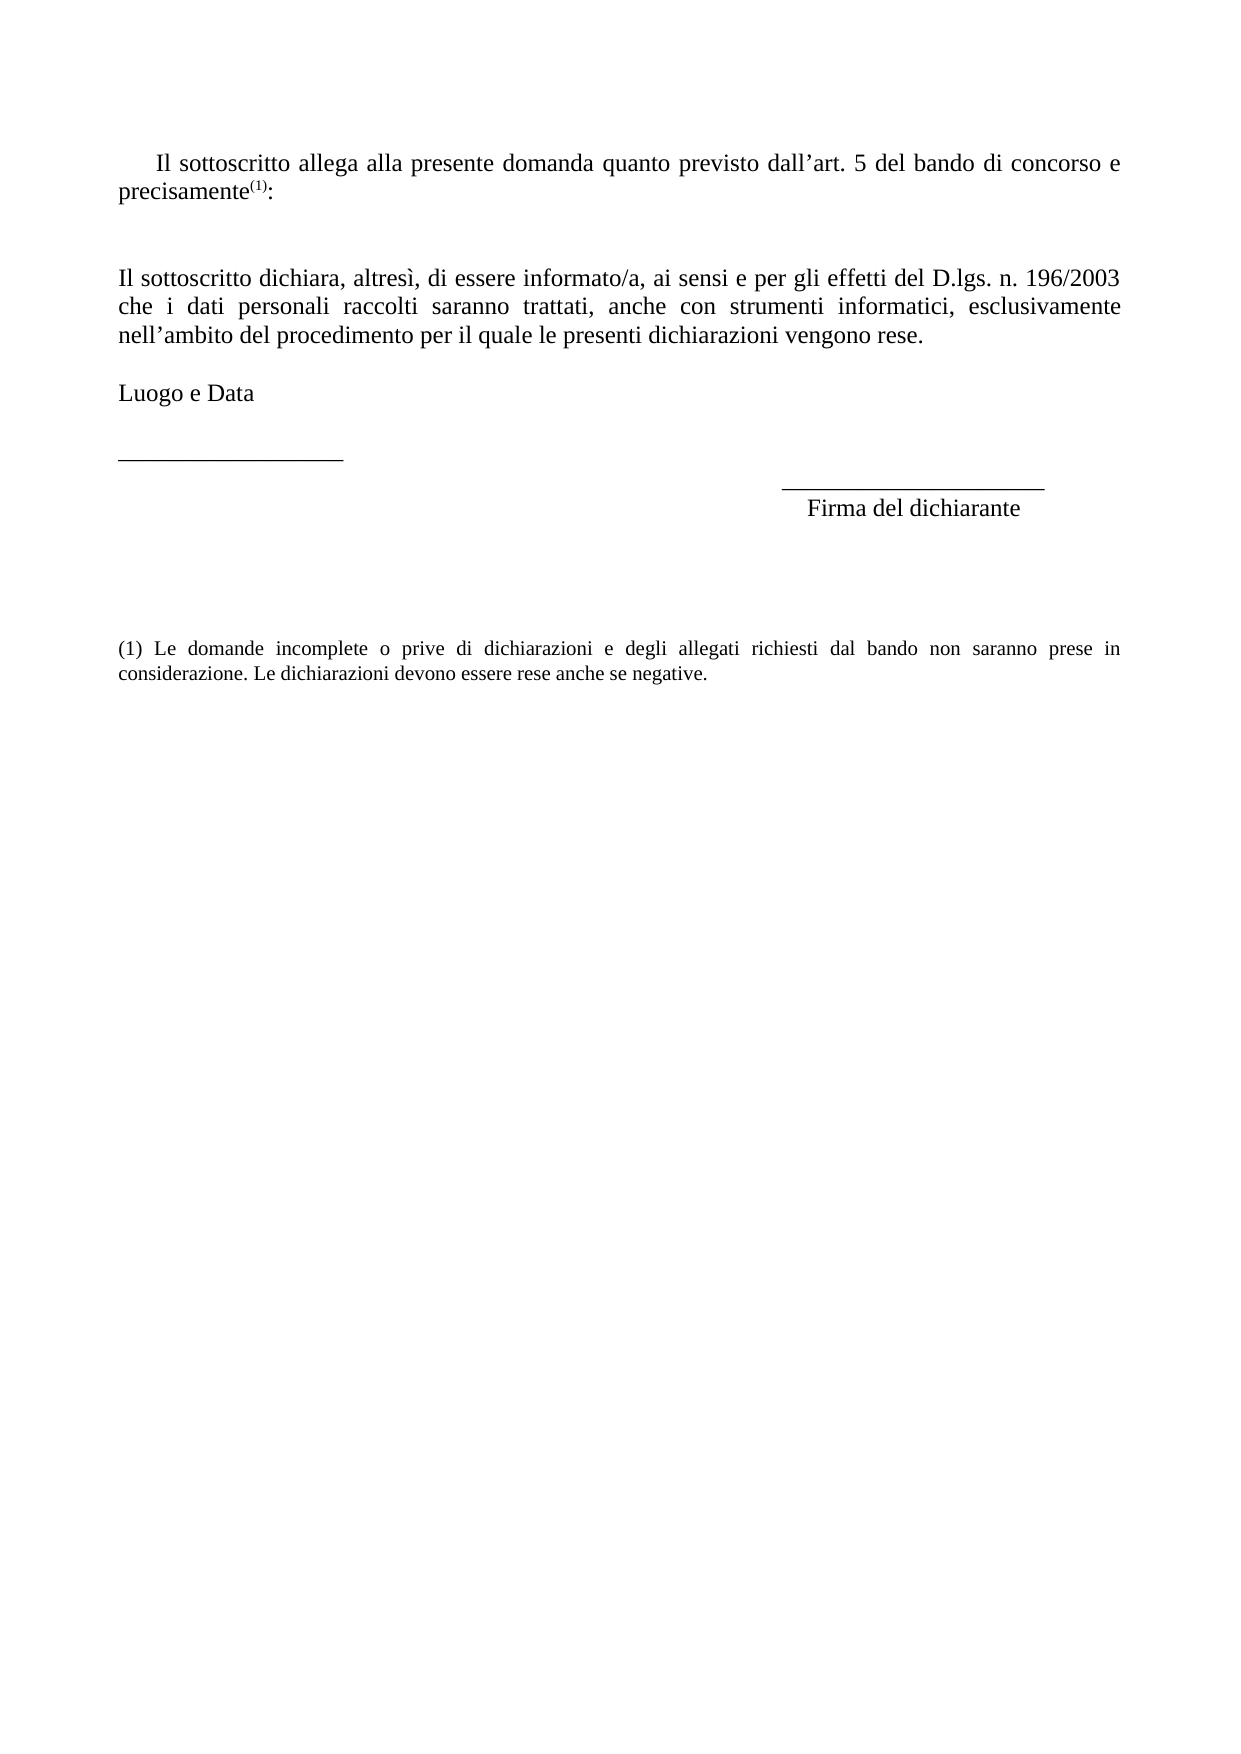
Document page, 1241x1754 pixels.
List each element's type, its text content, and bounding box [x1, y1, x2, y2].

text (1) Le domande incomplete o prive di dichiarazioni e degli allegati richiesti dal bando non saranno prese in considerazione. Le dichiarazioni devono essere rese anche se negative. [118, 636, 1122, 684]
text _____________________ [118, 464, 1122, 493]
text Il sottoscritto allega alla presente domanda quanto previsto dall’art. 5 del bando di concorso e precisamente(1): [118, 148, 1122, 205]
text __________________ [118, 435, 1122, 464]
text Firma del dichiarante [118, 493, 1122, 521]
text Il sottoscritto dichiara, altresì, di essere informato/a, ai sensi e per gli effetti del D.lgs. n. 196/2003 che i dati personali raccolti saranno trattati, anche con strumenti informatici, esclusivamente nell’ambito del procedimento per il quale le presenti dichiarazioni vengono rese. [118, 263, 1122, 349]
text Luogo e Data [118, 378, 1122, 406]
